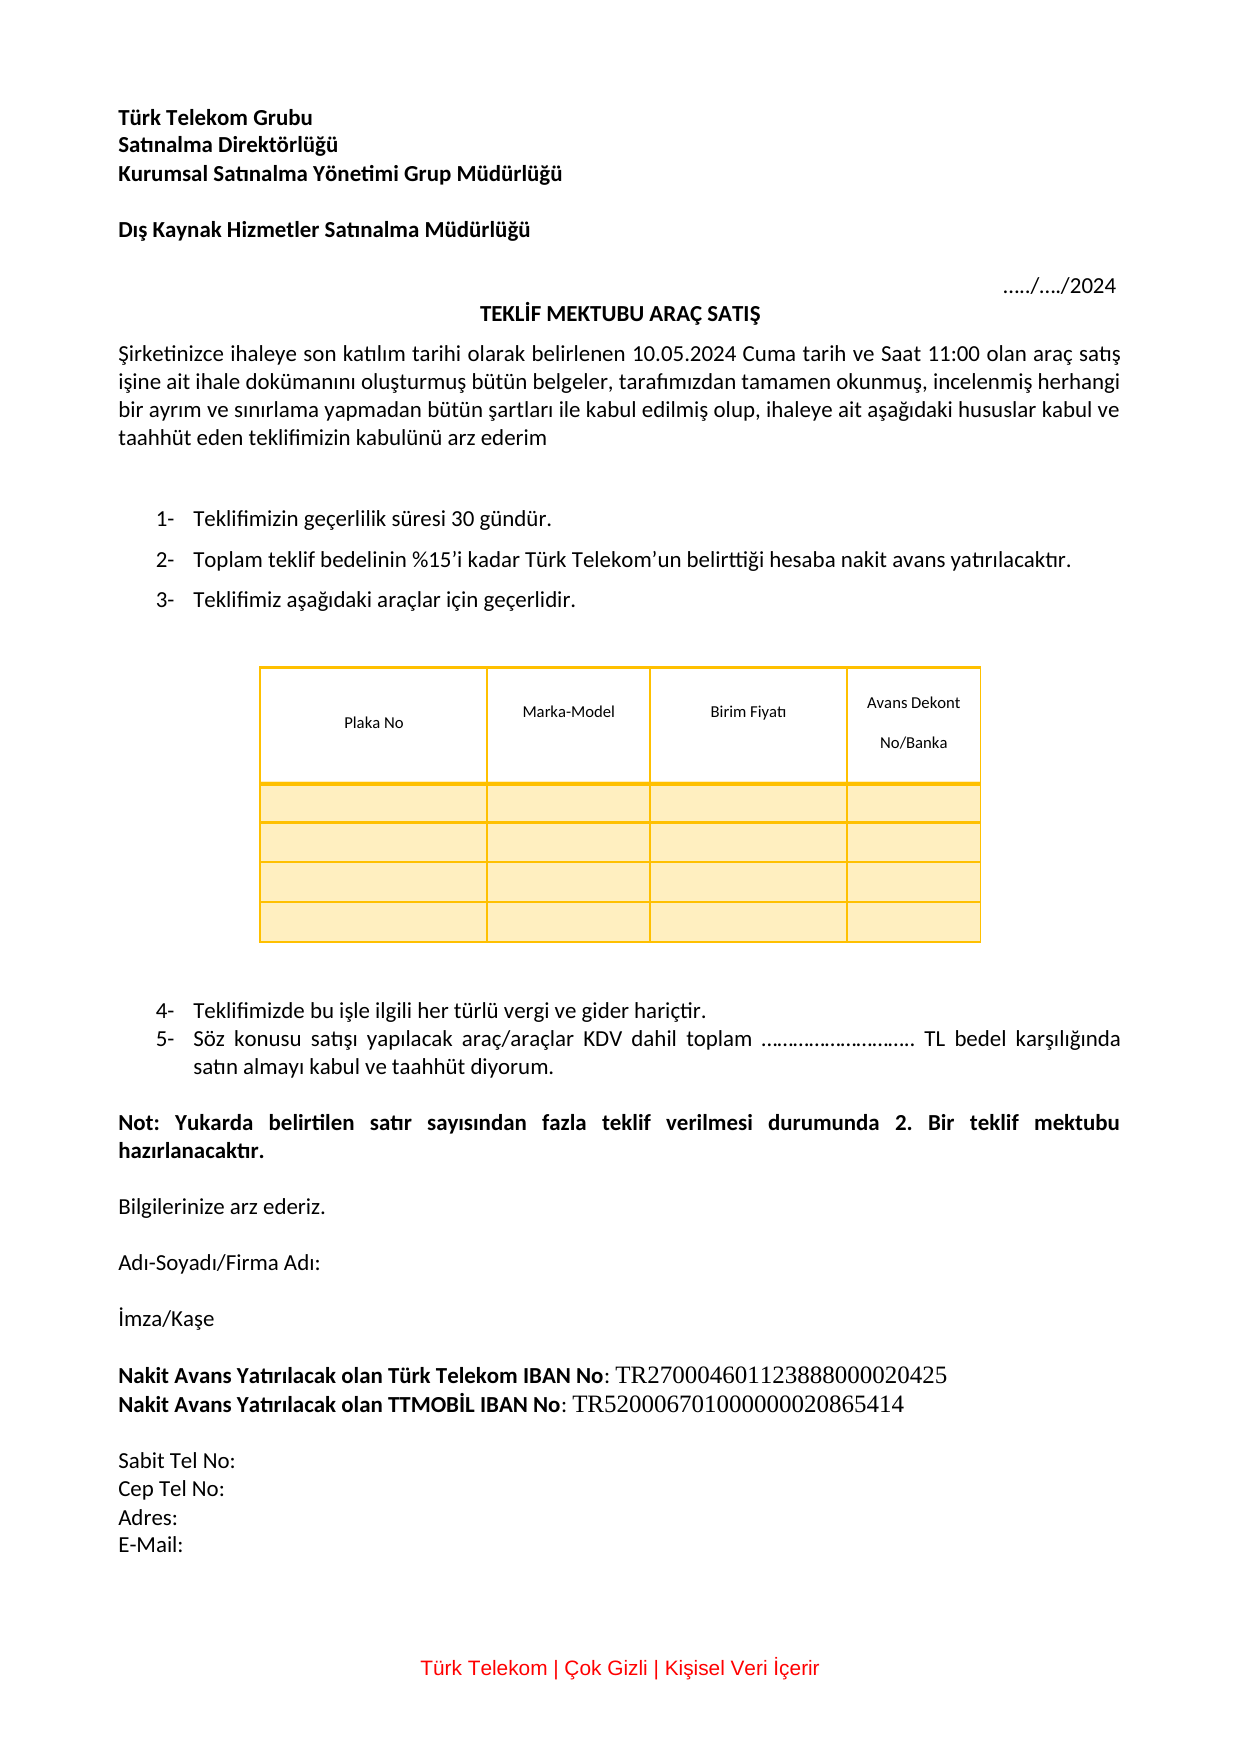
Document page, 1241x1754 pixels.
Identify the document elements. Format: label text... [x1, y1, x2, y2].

text Adres: [118, 1503, 1122, 1531]
list Söz konusu satışı yapılacak araç/araçlar KDV dahil toplam ……………………….. TL bedel karşılığında satın almayı kabul ve taahhüt diyorum. [156, 1024, 1122, 1080]
table_cell [488, 903, 649, 941]
table_cell [261, 903, 486, 941]
text Satınalma Direktörlüğü [118, 131, 1122, 159]
text Not: Yukarda belirtilen satır sayısından fazla teklif verilmesi durumunda 2. Bir teklif mektubu hazırlanacaktır. [118, 1108, 1122, 1164]
text Kurumsal Satınalma Yönetimi Grup Müdürlüğü [118, 159, 1122, 187]
text E-Mail: [118, 1531, 1122, 1559]
list Teklifimizin geçerlilik süresi 30 gündür. [156, 504, 1122, 532]
table_cell [651, 863, 846, 901]
table_cell [261, 863, 486, 901]
text Sabit Tel No: [118, 1447, 1122, 1474]
list Teklifimizde bu işle ilgili her türlü vergi ve gider hariçtir. [156, 996, 1122, 1024]
table_cell [651, 824, 846, 861]
table_cell [651, 903, 846, 941]
text İmza/Kaşe [118, 1304, 1122, 1332]
table_header Plaka No [261, 669, 486, 781]
text …../…./2024 [929, 271, 1122, 299]
table_cell [261, 824, 486, 861]
table_cell [488, 863, 649, 901]
list Teklifimiz aşağıdaki araçlar için geçerlidir. [156, 585, 1122, 613]
table_cell [848, 824, 980, 861]
table_cell [488, 786, 649, 821]
text Dış Kaynak Hizmetler Satınalma Müdürlüğü [118, 215, 1122, 271]
text Şirketinizce ihaleye son katılım tarihi olarak belirlenen 10.05.2024 Cuma tarih ve Saat 11:00 olan araç satış işine ait ihale dokümanını oluşturmuş bütün belgeler, tarafımızdan tamamen okunmuş, incelenmiş herhangi bir ayrım ve sınırlama yapmadan bütün şartları ile kabul edilmiş olup, ihaleye ait aşağıdaki hususlar kabul ve taahhüt eden teklifimizin kabulünü arz ederim [118, 339, 1122, 451]
table_cell [651, 786, 846, 821]
text Adı-Soyadı/Firma Adı: [118, 1248, 1122, 1276]
table_header Marka-Model [488, 669, 649, 781]
table_cell [848, 903, 980, 941]
text Nakit Avans Yatırılacak olan TTMOBİL IBAN No: TR520006701000000020865414 [118, 1389, 1122, 1418]
table_cell [848, 863, 980, 901]
text Nakit Avans Yatırılacak olan Türk Telekom IBAN No: TR270004601123888000020425 [118, 1360, 1122, 1389]
table_header Avans Dekont No/Banka [848, 669, 980, 781]
table_cell [261, 786, 486, 821]
text Türk Telekom Grubu [118, 103, 1122, 131]
text Bilgilerinize arz ederiz. [118, 1192, 1122, 1220]
table_cell [488, 824, 649, 861]
table_header Birim Fiyatı [651, 669, 846, 781]
text TEKLİF MEKTUBU ARAÇ SATIŞ [118, 299, 1122, 327]
list Toplam teklif bedelinin %15’i kadar Türk Telekom’un belirttiği hesaba nakit avans yatırılacaktır. [156, 545, 1122, 573]
table_cell [848, 786, 980, 821]
text Cep Tel No: [118, 1474, 1122, 1503]
